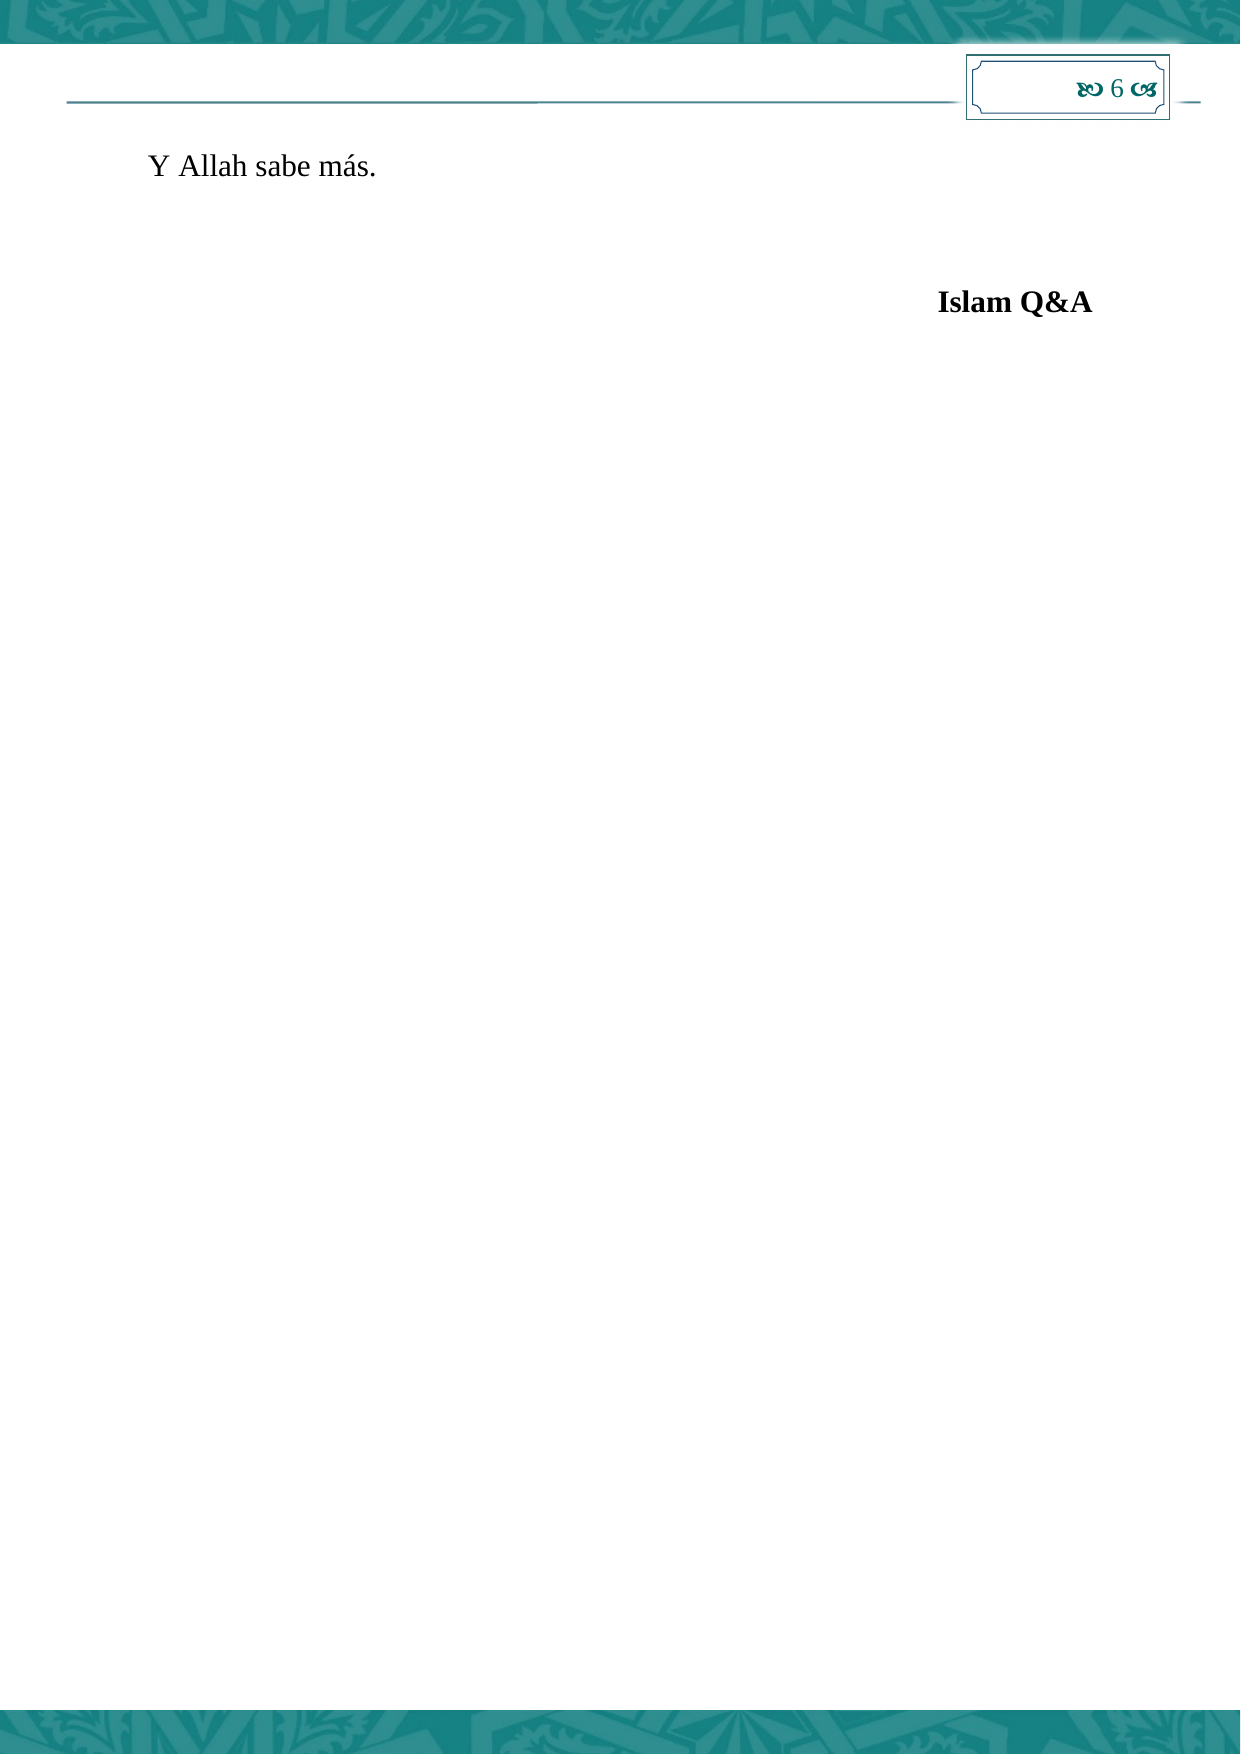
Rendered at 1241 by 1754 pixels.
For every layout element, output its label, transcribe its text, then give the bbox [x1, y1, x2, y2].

text Islam Q&A [148, 283, 1092, 319]
text Y Allah sabe más. [148, 148, 1092, 184]
picture [0, 0, 1240, 44]
picture [0, 1710, 1241, 1754]
